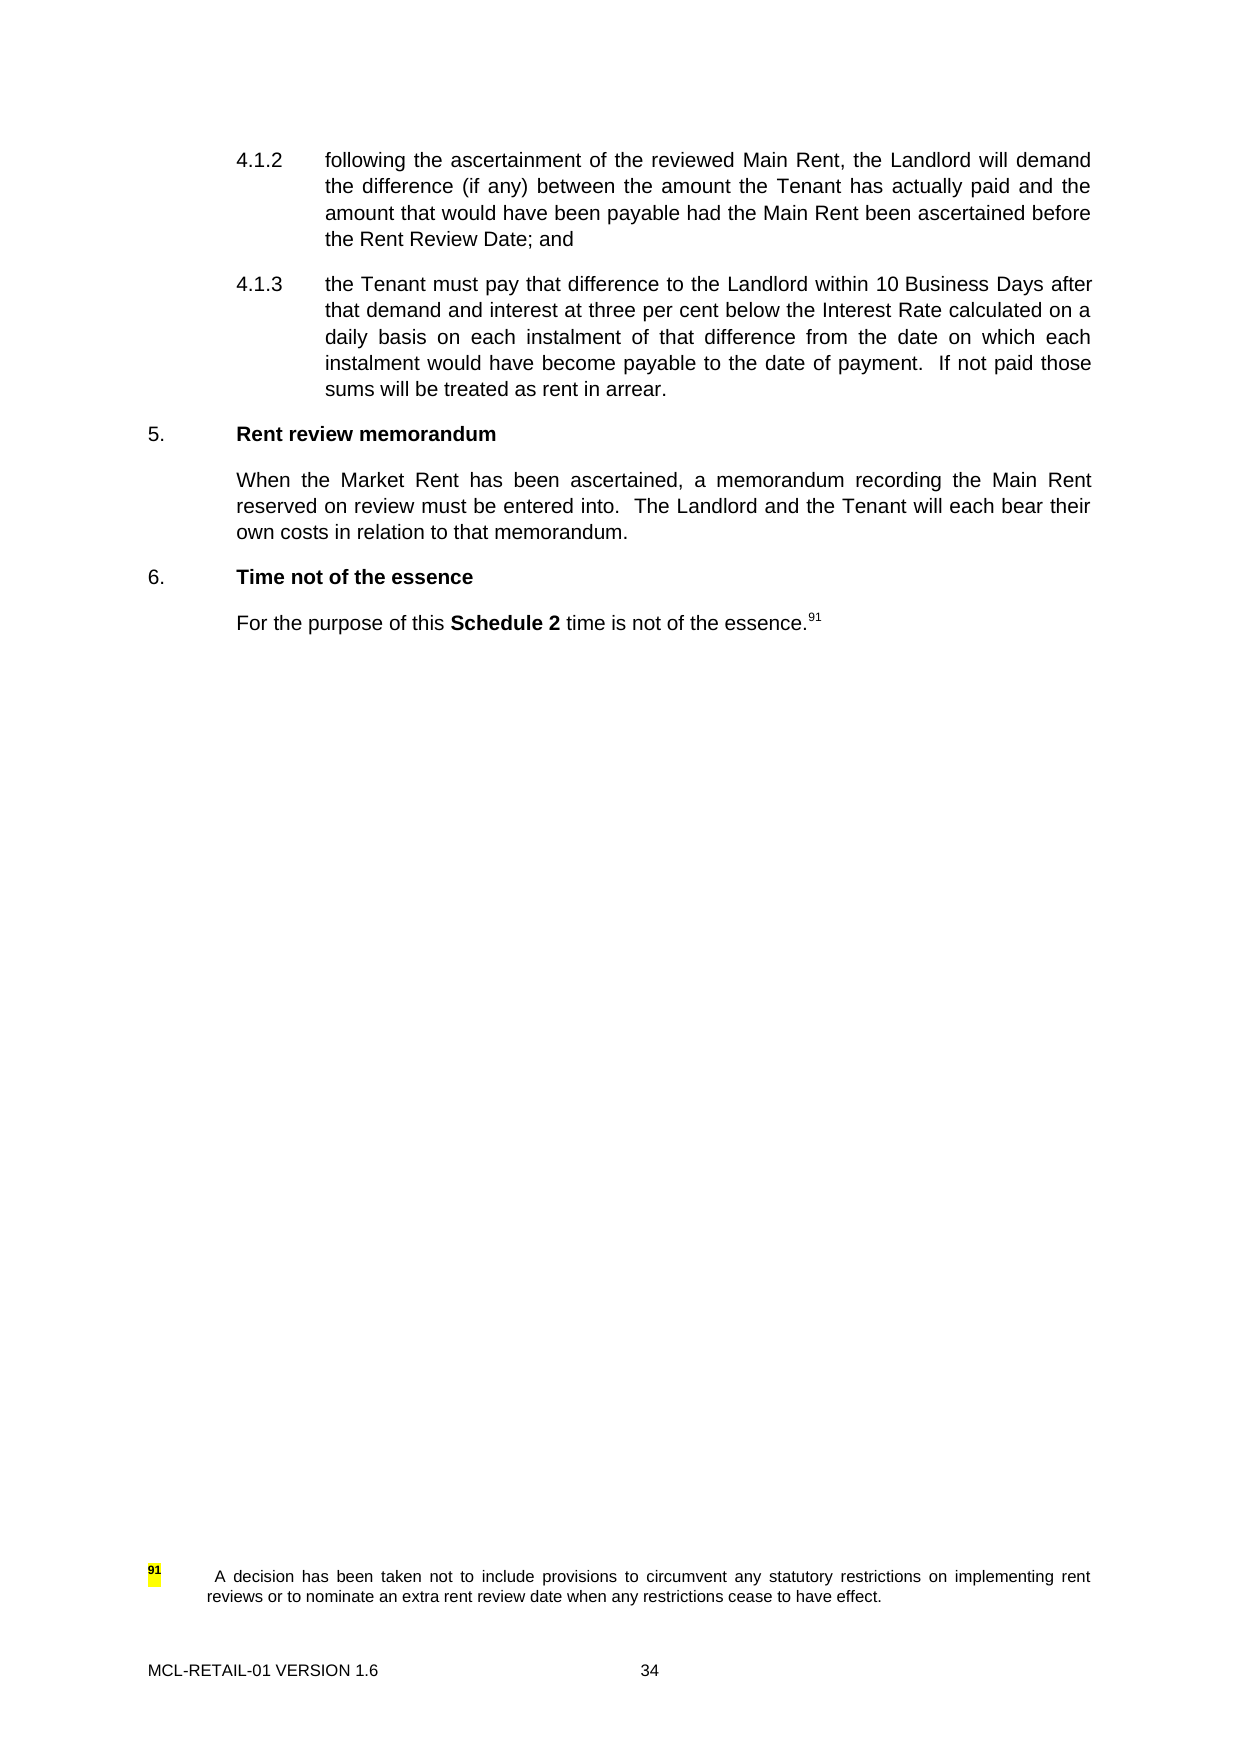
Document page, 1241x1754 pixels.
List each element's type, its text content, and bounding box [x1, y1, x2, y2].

text Rent review memorandum [148, 422, 1093, 446]
text For the purpose of this Schedule 2 time is not of the essence. [236, 610, 1093, 634]
text the Tenant must pay that difference to the Landlord within 10 Business Days after that demand and interest at three per cent below the Interest Rate calculated on a daily basis on each instalment of that difference from the date on which each instalment would have become payable to the date of payment. If not paid those sums will be treated as rent in arrear. [236, 272, 1093, 401]
text following the ascertainment of the reviewed Main Rent, the Landlord will demand the difference (if any) between the amount the Tenant has actually paid and the amount that would have been payable had the Main Rent been ascertained before the Rent Review Date; and [236, 148, 1093, 251]
text When the Market Rent has been ascertained, a memorandum recording the Main Rent reserved on review must be entered into. The Landlord and the Tenant will each bear their own costs in relation to that memorandum. [236, 467, 1093, 544]
text Time not of the essence [148, 565, 1093, 589]
